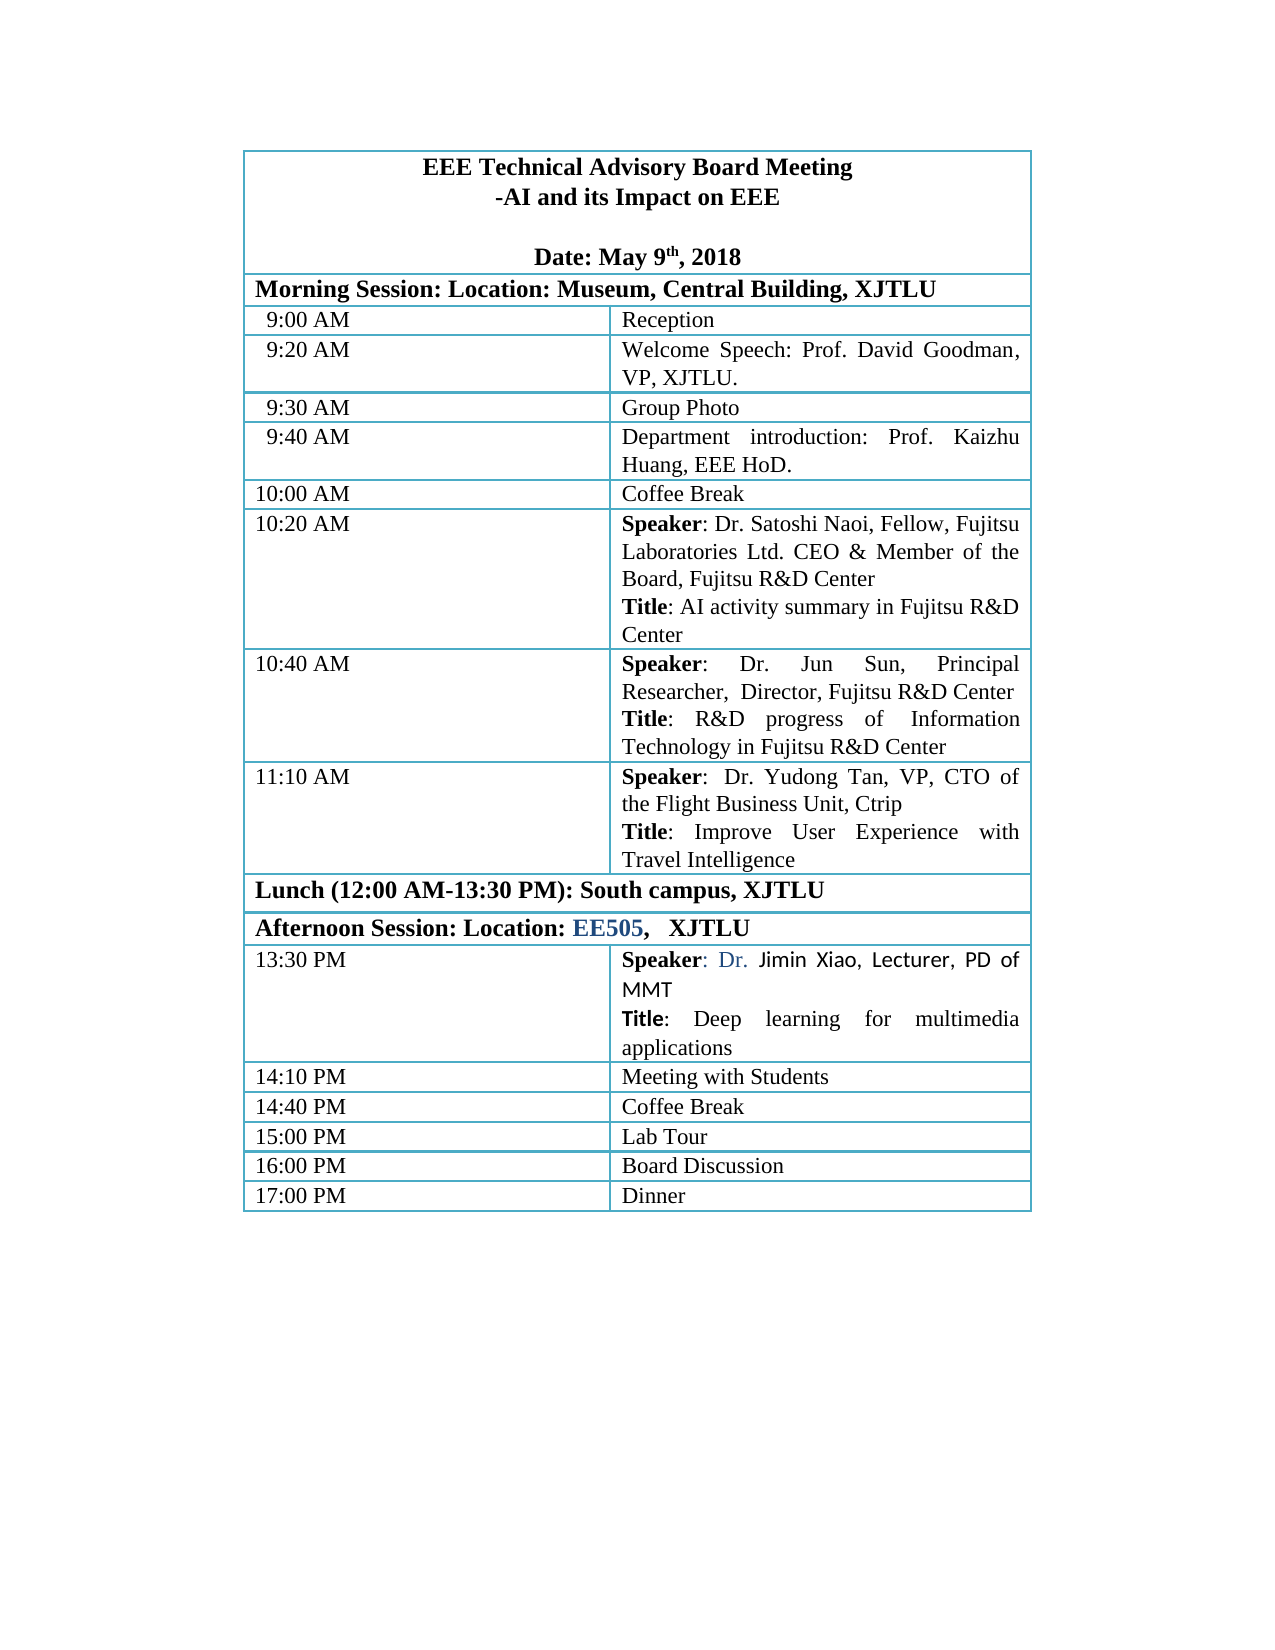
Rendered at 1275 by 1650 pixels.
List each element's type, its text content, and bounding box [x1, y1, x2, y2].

table_cell 10:40 AM [245, 650, 609, 761]
table_cell Reception [611, 307, 1030, 334]
table_cell Lunch (12:00 AM-13:30 PM): South campus, XJTLU [245, 875, 1030, 911]
table_cell Lab Tour [611, 1123, 1030, 1150]
table_cell Speaker: Dr. Yudong Tan, VP, CTO of the Flight Business Unit, Ctrip Title: Improve User Experience with Travel Intelligence [611, 763, 1030, 873]
table_cell Coffee Break [611, 481, 1030, 508]
table_header EEE Technical Advisory Board Meeting -AI and its Impact on EEE Date: May 9th, 2018 [245, 152, 1030, 272]
table_cell Welcome Speech: Prof. David Goodman, VP, XJTLU. [611, 336, 1030, 391]
table_cell 9:40 AM [245, 423, 609, 478]
table_cell 11:10 AM [245, 763, 609, 873]
table_cell Dinner [611, 1182, 1030, 1210]
table_cell Coffee Break [611, 1093, 1030, 1121]
table_cell 14:10 PM [245, 1063, 609, 1091]
table_cell Meeting with Students [611, 1063, 1030, 1091]
table_cell Morning Session: Location: Museum, Central Building, XJTLU [245, 275, 1030, 304]
table_cell 14:40 PM [245, 1093, 609, 1121]
table_cell 16:00 PM [245, 1153, 609, 1180]
table_cell 10:20 AM [245, 510, 609, 648]
table_cell 10:00 AM [245, 481, 609, 508]
table_cell Speaker: Dr. Satoshi Naoi, Fellow, Fujitsu Laboratories Ltd. CEO & Member of the Board, Fujitsu R&D Center Title: AI activity summary in Fujitsu R&D Center [611, 510, 1030, 648]
table_cell Speaker: Dr. Jimin Xiao, Lecturer, PD of MMT Title: Deep learning for multimedia applications [611, 946, 1030, 1061]
table_cell Department introduction: Prof. Kaizhu Huang, EEE HoD. [611, 423, 1030, 478]
table_cell 9:20 AM [245, 336, 609, 391]
table_cell Group Photo [611, 394, 1030, 421]
table_cell Speaker: Dr. Jun Sun, Principal Researcher, Director, Fujitsu R&D Center Title: R&D progress of Information Technology in Fujitsu R&D Center [611, 650, 1030, 761]
table_cell 9:00 AM [245, 307, 609, 334]
table_cell 17:00 PM [245, 1182, 609, 1210]
table_cell 13:30 PM [245, 946, 609, 1061]
table_cell 15:00 PM [245, 1123, 609, 1150]
table_cell Afternoon Session: Location: EE505, XJTLU [245, 914, 1030, 943]
table_cell Board Discussion [611, 1153, 1030, 1180]
table_cell 9:30 AM [245, 394, 609, 421]
